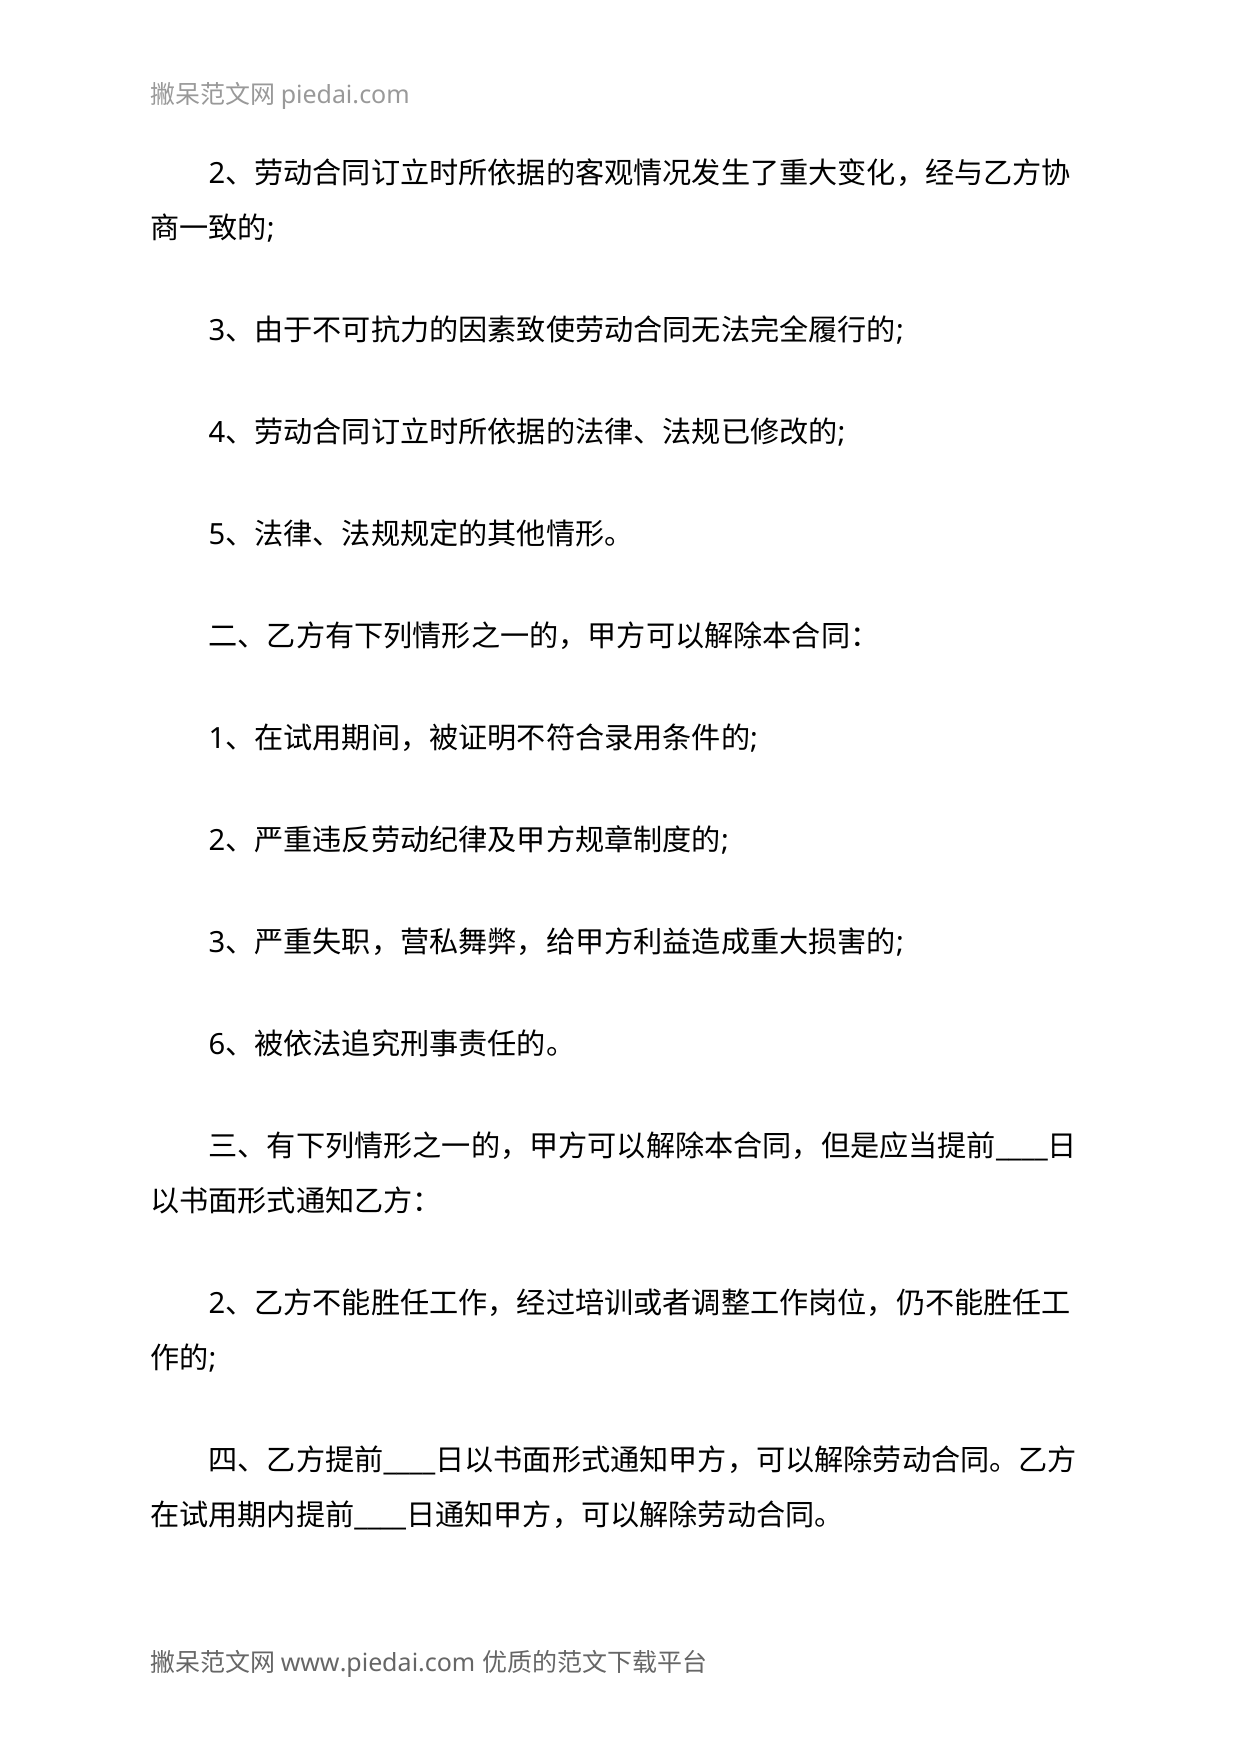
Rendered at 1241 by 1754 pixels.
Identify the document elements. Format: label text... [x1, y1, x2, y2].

text 6、被依法追究刑事责任的。 [150, 1021, 1090, 1063]
text 4、劳动合同订立时所依据的法律、法规已修改的; [150, 409, 1090, 451]
text 1、在试用期间，被证明不符合录用条件的; [150, 715, 1090, 757]
text 2、劳动合同订立时所依据的客观情况发生了重大变化，经与乙方协商一致的; [150, 150, 1090, 247]
text 2、严重违反劳动纪律及甲方规章制度的; [150, 817, 1090, 859]
text 四、乙方提前____日以书面形式通知甲方，可以解除劳动合同。乙方在试用期内提前____日通知甲方，可以解除劳动合同。 [150, 1436, 1090, 1534]
text 3、严重失职，营私舞弊，给甲方利益造成重大损害的; [150, 919, 1090, 961]
text 三、有下列情形之一的，甲方可以解除本合同，但是应当提前____日以书面形式通知乙方： [150, 1123, 1090, 1220]
text 二、乙方有下列情形之一的，甲方可以解除本合同： [150, 613, 1090, 655]
text 5、法律、法规规定的其他情形。 [150, 511, 1090, 553]
text 3、由于不可抗力的因素致使劳动合同无法完全履行的; [150, 307, 1090, 349]
text 2、乙方不能胜任工作，经过培训或者调整工作岗位，仍不能胜任工作的; [150, 1279, 1090, 1377]
